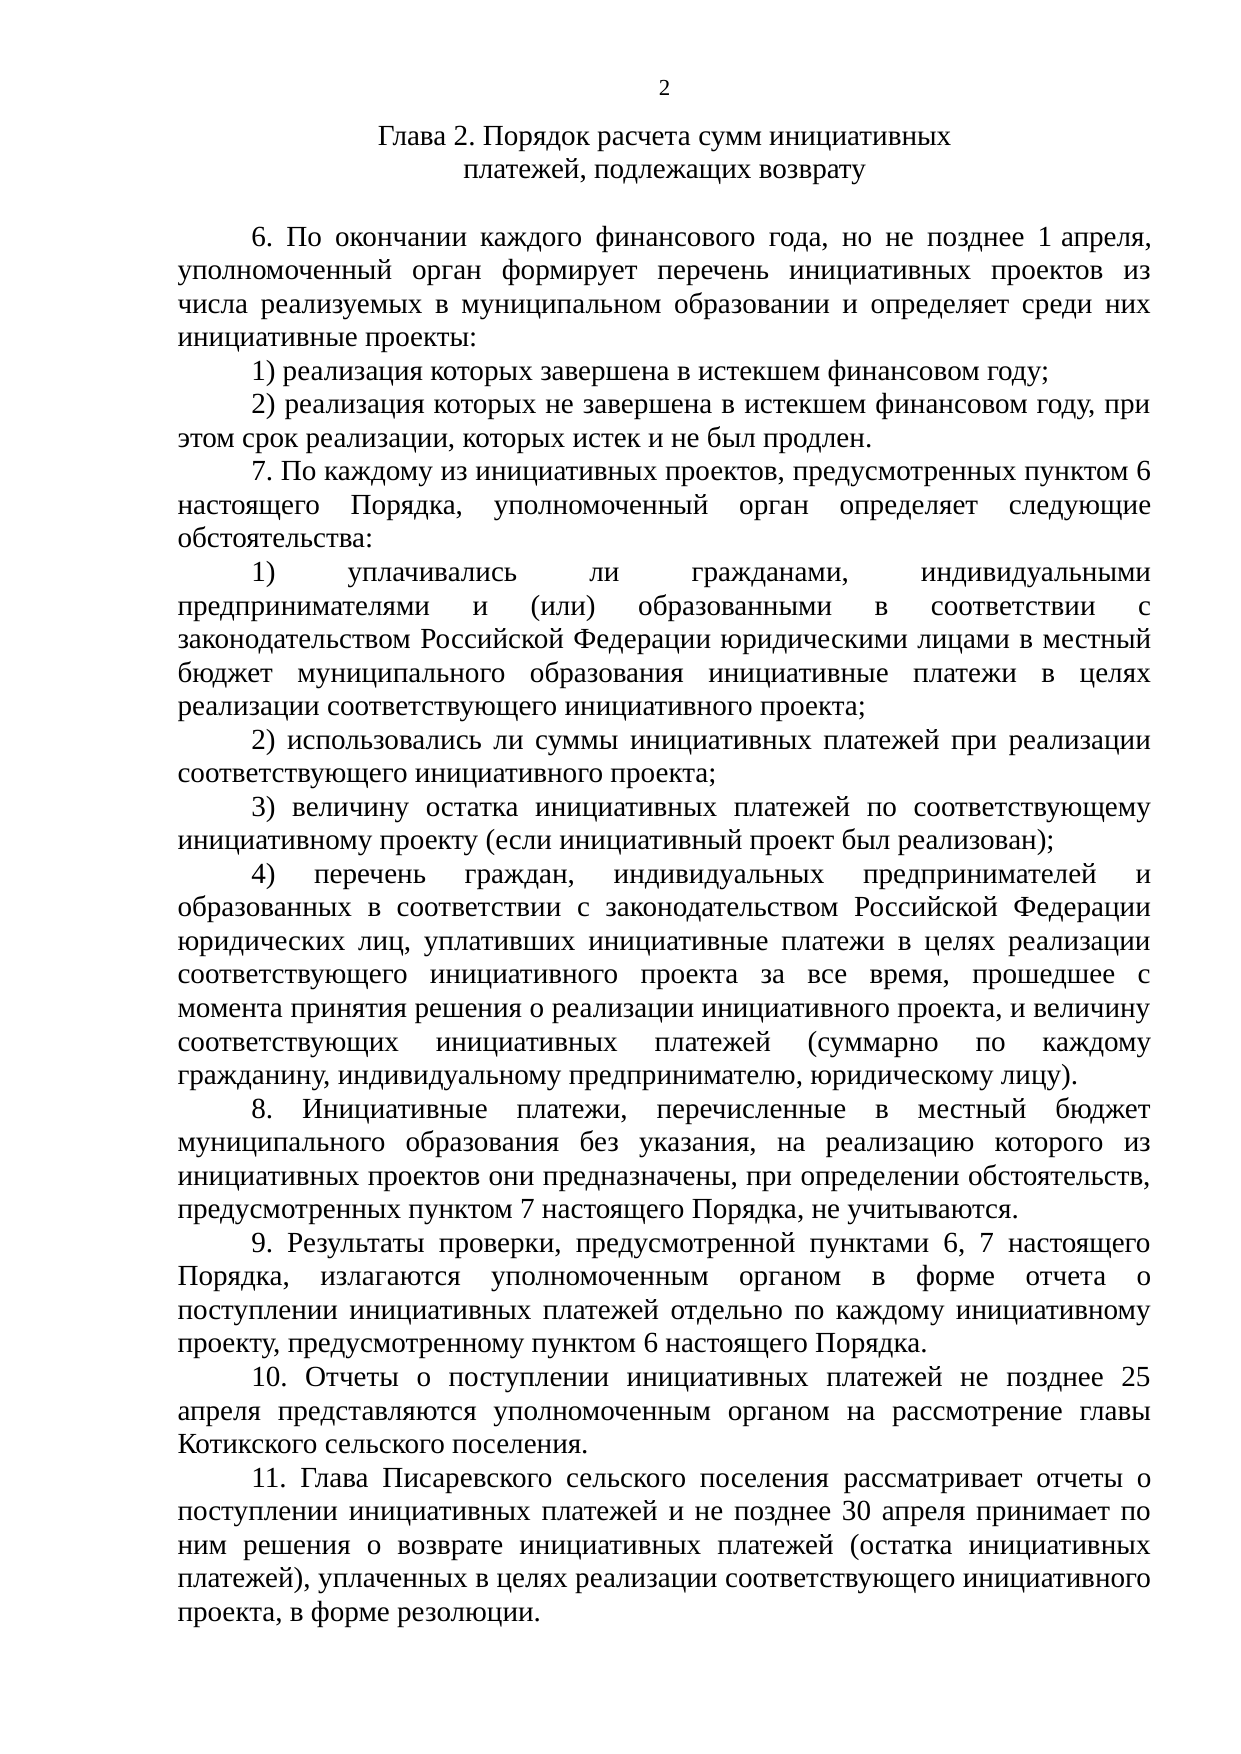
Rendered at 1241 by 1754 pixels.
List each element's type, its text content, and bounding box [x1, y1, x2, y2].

text 2) использовались ли суммы инициативных платежей при реализации соответствующего инициативного проекта; [177, 722, 1152, 789]
text Глава 2. Порядок расчета сумм инициативных платежей, подлежащих возврату [177, 118, 1152, 185]
text 1) уплачивались ли гражданами, индивидуальными предпринимателями и (или) образованными в соответствии с законодательством Российской Федерации юридическими лицами в местный бюджет муниципального образования инициативные платежи в целях реализации соответствующего инициативного проекта; [177, 554, 1152, 722]
text 10. Отчеты о поступлении инициативных платежей не позднее 25 апреля представляются уполномоченным органом на рассмотрение главы Котикского сельского поселения. [177, 1359, 1152, 1460]
text 6. По окончании каждого финансового года, но не позднее 1 апреля, уполномоченный орган формирует перечень инициативных проектов из числа реализуемых в муниципальном образовании и определяет среди них инициативные проекты: [177, 219, 1152, 353]
text 3) величину остатка инициативных платежей по соответствующему инициативному проекту (если инициативный проект был реализован); [177, 789, 1152, 856]
text 1) реализация которых завершена в истекшем финансовом году; [177, 353, 1152, 386]
text 7. По каждому из инициативных проектов, предусмотренных пунктом 6 настоящего Порядка, уполномоченный орган определяет следующие обстоятельства: [177, 453, 1152, 554]
text 9. Результаты проверки, предусмотренной пунктами 6, 7 настоящего Порядка, излагаются уполномоченным органом в форме отчета о поступлении инициативных платежей отдельно по каждому инициативному проекту, предусмотренному пунктом 6 настоящего Порядка. [177, 1225, 1152, 1359]
text 2) реализация которых не завершена в истекшем финансовом году, при этом срок реализации, которых истек и не был продлен. [177, 386, 1152, 453]
text 4) перечень граждан, индивидуальных предпринимателей и образованных в соответствии с законодательством Российской Федерации юридических лиц, уплативших инициативные платежи в целях реализации соответствующего инициативного проекта за все время, прошедшее с момента принятия решения о реализации инициативного проекта, и величину соответствующих инициативных платежей (суммарно по каждому гражданину, индивидуальному предпринимателю, юридическому лицу). [177, 856, 1152, 1091]
text 11. Глава Писаревского сельского поселения рассматривает отчеты о поступлении инициативных платежей и не позднее 30 апреля принимает по ним решения о возврате инициативных платежей (остатка инициативных платежей), уплаченных в целях реализации соответствующего инициативного проекта, в форме резолюции. [177, 1460, 1152, 1627]
text 8. Инициативные платежи, перечисленные в местный бюджет муниципального образования без указания, на реализацию которого из инициативных проектов они предназначены, при определении обстоятельств, предусмотренных пунктом 7 настоящего Порядка, не учитываются. [177, 1091, 1152, 1225]
